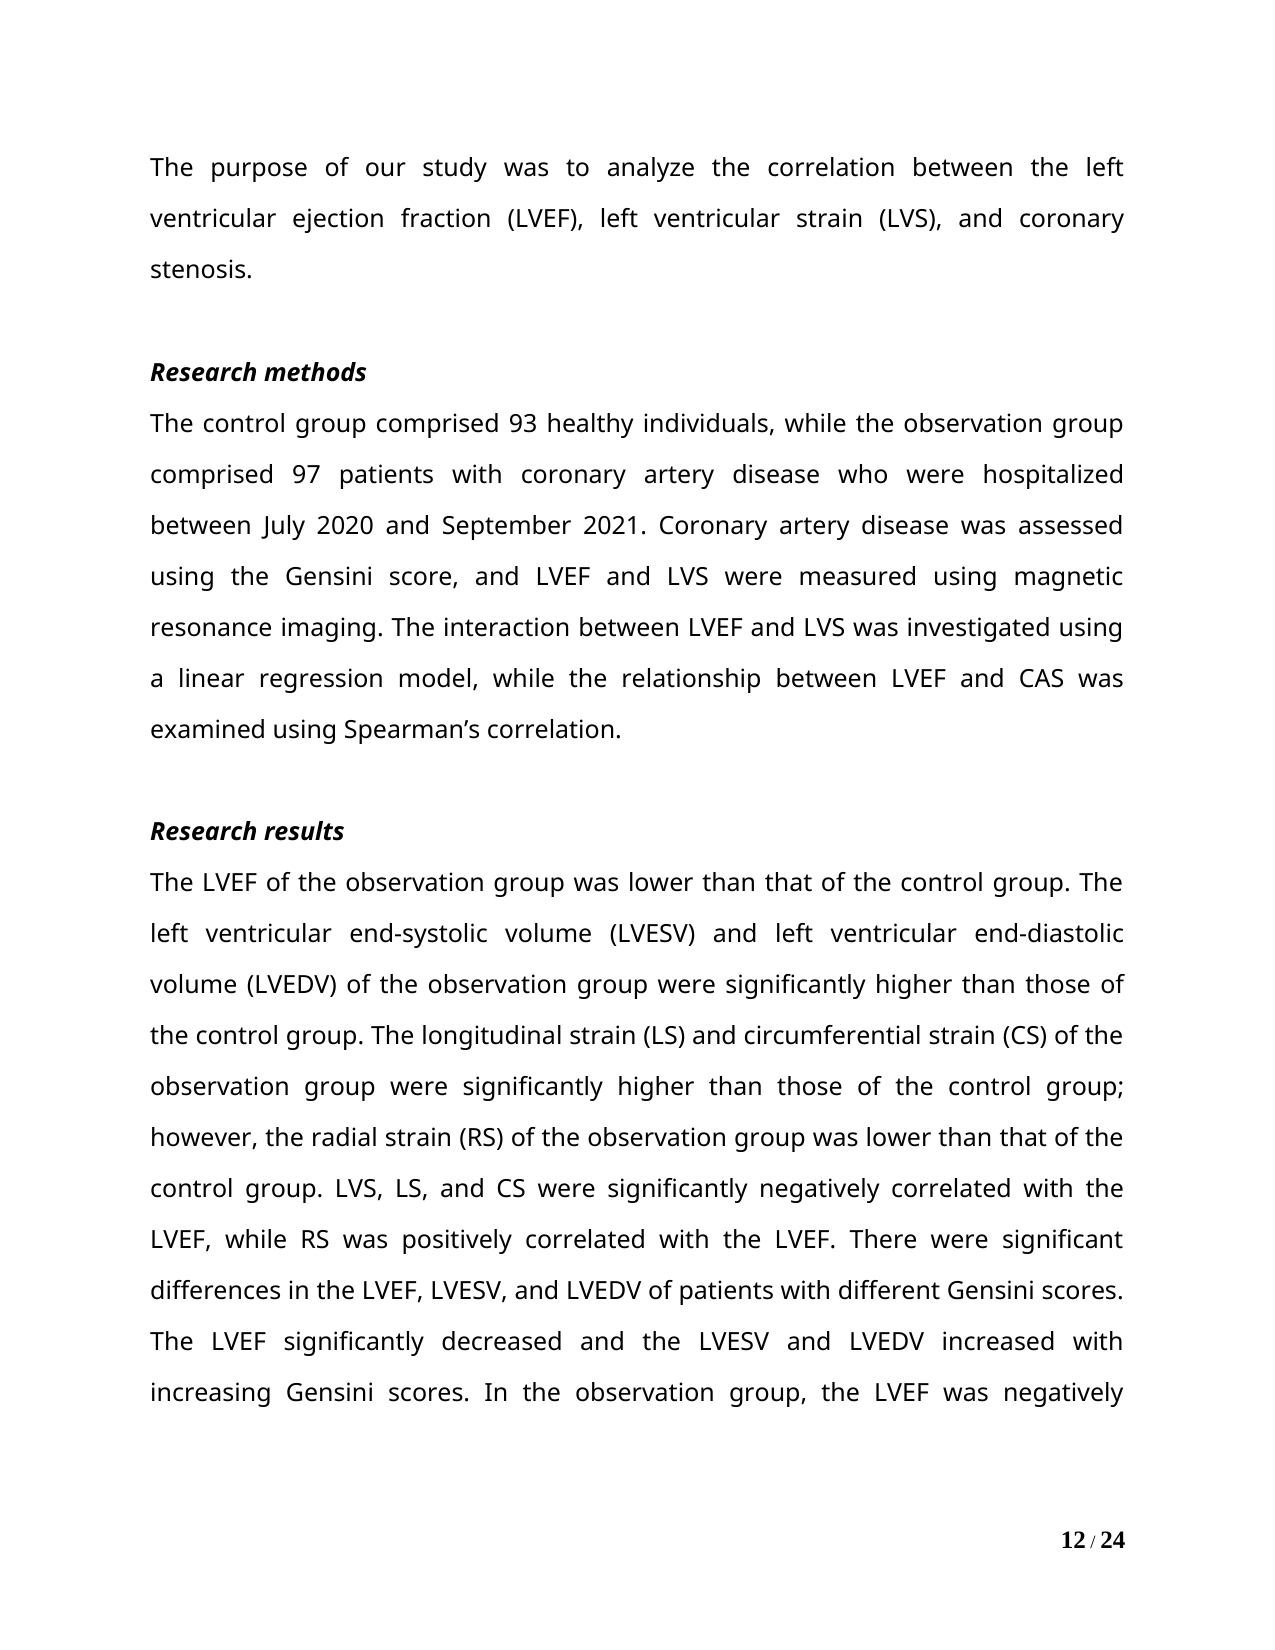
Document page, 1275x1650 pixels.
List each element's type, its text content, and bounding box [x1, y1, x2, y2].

text The purpose of our study was to analyze the correlation between the left ventricular ejection fraction (LVEF), left ventricular strain (LVS), and coronary stenosis. [150, 150, 1125, 286]
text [150, 864, 1125, 1409]
text The control group comprised 93 healthy individuals, while the observation group comprised 97 patients with coronary artery disease who were hospitalized between July 2020 and September 2021. Coronary artery disease was assessed using the Gensini score, and LVEF and LVS were measured using magnetic resonance imaging. The interaction between LVEF and LVS was investigated using a linear regression model, while the relationship between LVEF and CAS was examined using Spearman’s correlation. [150, 405, 1125, 746]
text Research results [150, 813, 1125, 848]
text Research methods [150, 354, 1125, 388]
